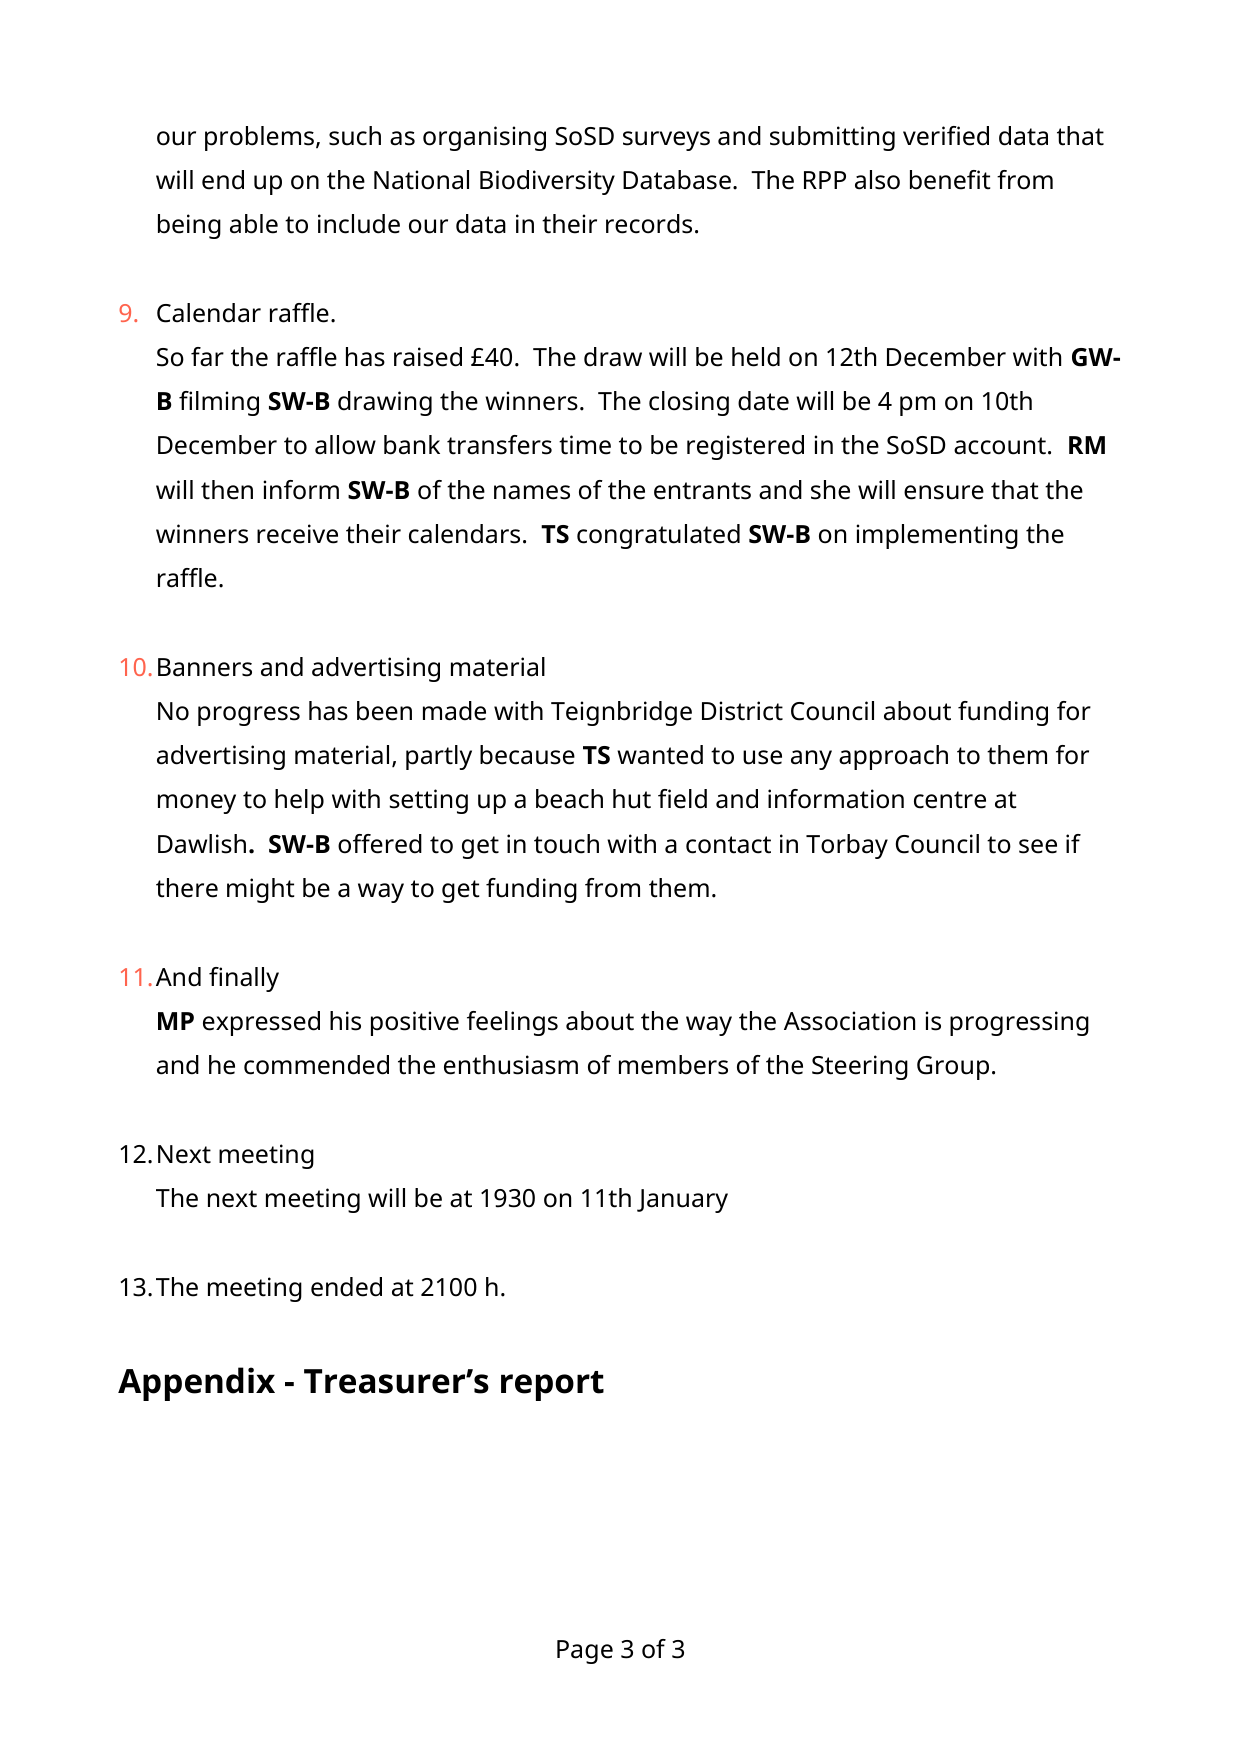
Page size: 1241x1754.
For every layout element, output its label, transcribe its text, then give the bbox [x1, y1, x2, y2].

list And finally MP expressed his positive feelings about the way the Association is progressing and he commended the enthusiasm of members of the Steering Group. [118, 959, 1122, 1126]
subtitle Appendix - Treasurer’s report [118, 1358, 1122, 1403]
list Calendar raffle. So far the raffle has raised £40. The draw will be held on 12th December with GW-B filming SW-B drawing the winners. The closing date will be 4 pm on 10th December to allow bank transfers time to be registered in the SoSD account. RM will then inform SW-B of the names of the entrants and she will ensure that the winners receive their calendars. TS congratulated SW-B on implementing the raffle. [118, 295, 1122, 595]
list Next meeting The next meeting will be at 1930 on 11th January [118, 1136, 1122, 1259]
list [118, 118, 1122, 241]
list Banners and advertising material No progress has been made with Teignbridge District Council about funding for advertising material, partly because TS wanted to use any approach to them for money to help with setting up a beach hut field and information centre at Dawlish. SW-B offered to get in touch with a contact in Torbay Council to see if there might be a way to get funding from them. [118, 649, 1122, 905]
list The meeting ended at 2100 h. [118, 1269, 1122, 1303]
